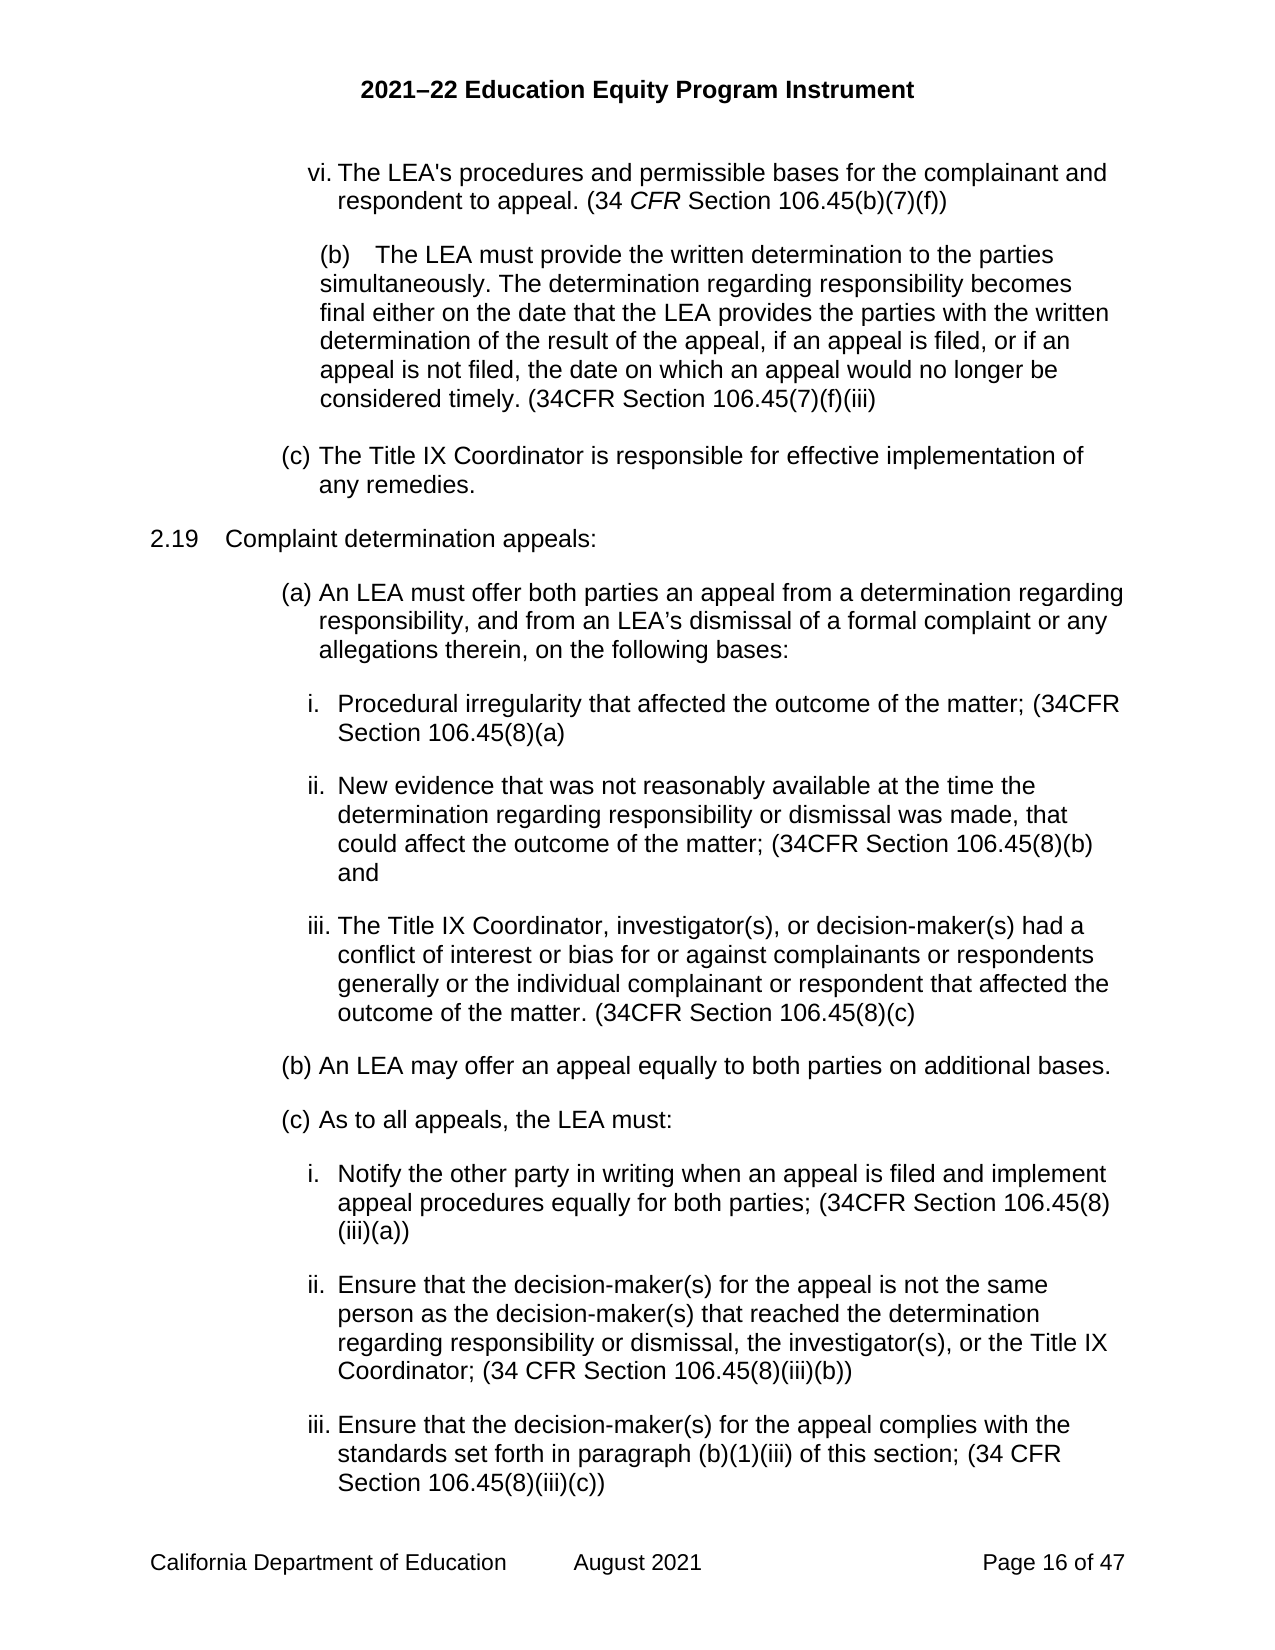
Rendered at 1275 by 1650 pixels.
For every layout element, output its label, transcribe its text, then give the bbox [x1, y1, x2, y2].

text The LEA must provide the written determination to the parties simultaneously. The determination regarding responsibility becomes final either on the date that the LEA provides the parties with the written determination of the result of the appeal, if an appeal is filed, or if an appeal is not filed, the date on which an appeal would no longer be considered timely. (34CFR Section 106.45(7)(f)(iii) [319, 240, 1125, 441]
text Procedural irregularity that affected the outcome of the matter; (34CFR Section 106.45(8)(a) [307, 689, 1125, 746]
text An LEA may offer an appeal equally to both parties on additional bases. [281, 1051, 1125, 1080]
text The Title IX Coordinator, investigator(s), or decision-maker(s) had a conflict of interest or bias for or against complainants or respondents generally or the individual complainant or respondent that affected the outcome of the matter. (34CFR Section 106.45(8)(c) [307, 911, 1125, 1026]
text Notify the other party in writing when an appeal is filed and implement appeal procedures equally for both parties; (34CFR Section 106.45(8)(iii)(a)) [307, 1159, 1125, 1245]
text Ensure that the decision-maker(s) for the appeal is not the same person as the decision-maker(s) that reached the determination regarding responsibility or dismissal, the investigator(s), or the Title IX Coordinator; (34 CFR Section 106.45(8)(iii)(b)) [307, 1270, 1125, 1385]
text The LEA's procedures and permissible bases for the complainant and respondent to appeal. (34 CFR Section 106.45(b)(7)(f)) [307, 157, 1125, 215]
list 2.19 Complaint determination appeals: [150, 524, 1125, 552]
text Ensure that the decision-maker(s) for the appeal complies with the standards set forth in paragraph (b)(1)(iii) of this section; (34 CFR Section 106.45(8)(iii)(c)) [307, 1410, 1125, 1496]
text The Title IX Coordinator is responsible for effective implementation of any remedies. [476, 441, 1125, 499]
text New evidence that was not reasonably available at the time the determination regarding responsibility or dismissal was made, that could affect the outcome of the matter; (34CFR Section 106.45(8)(b) and [307, 771, 1125, 886]
list An LEA must offer both parties an appeal from a determination regarding responsibility, and from an LEA’s dismissal of a formal complaint or any allegations therein, on the following bases: [281, 577, 1125, 664]
text As to all appeals, the LEA must: [281, 1105, 1125, 1134]
